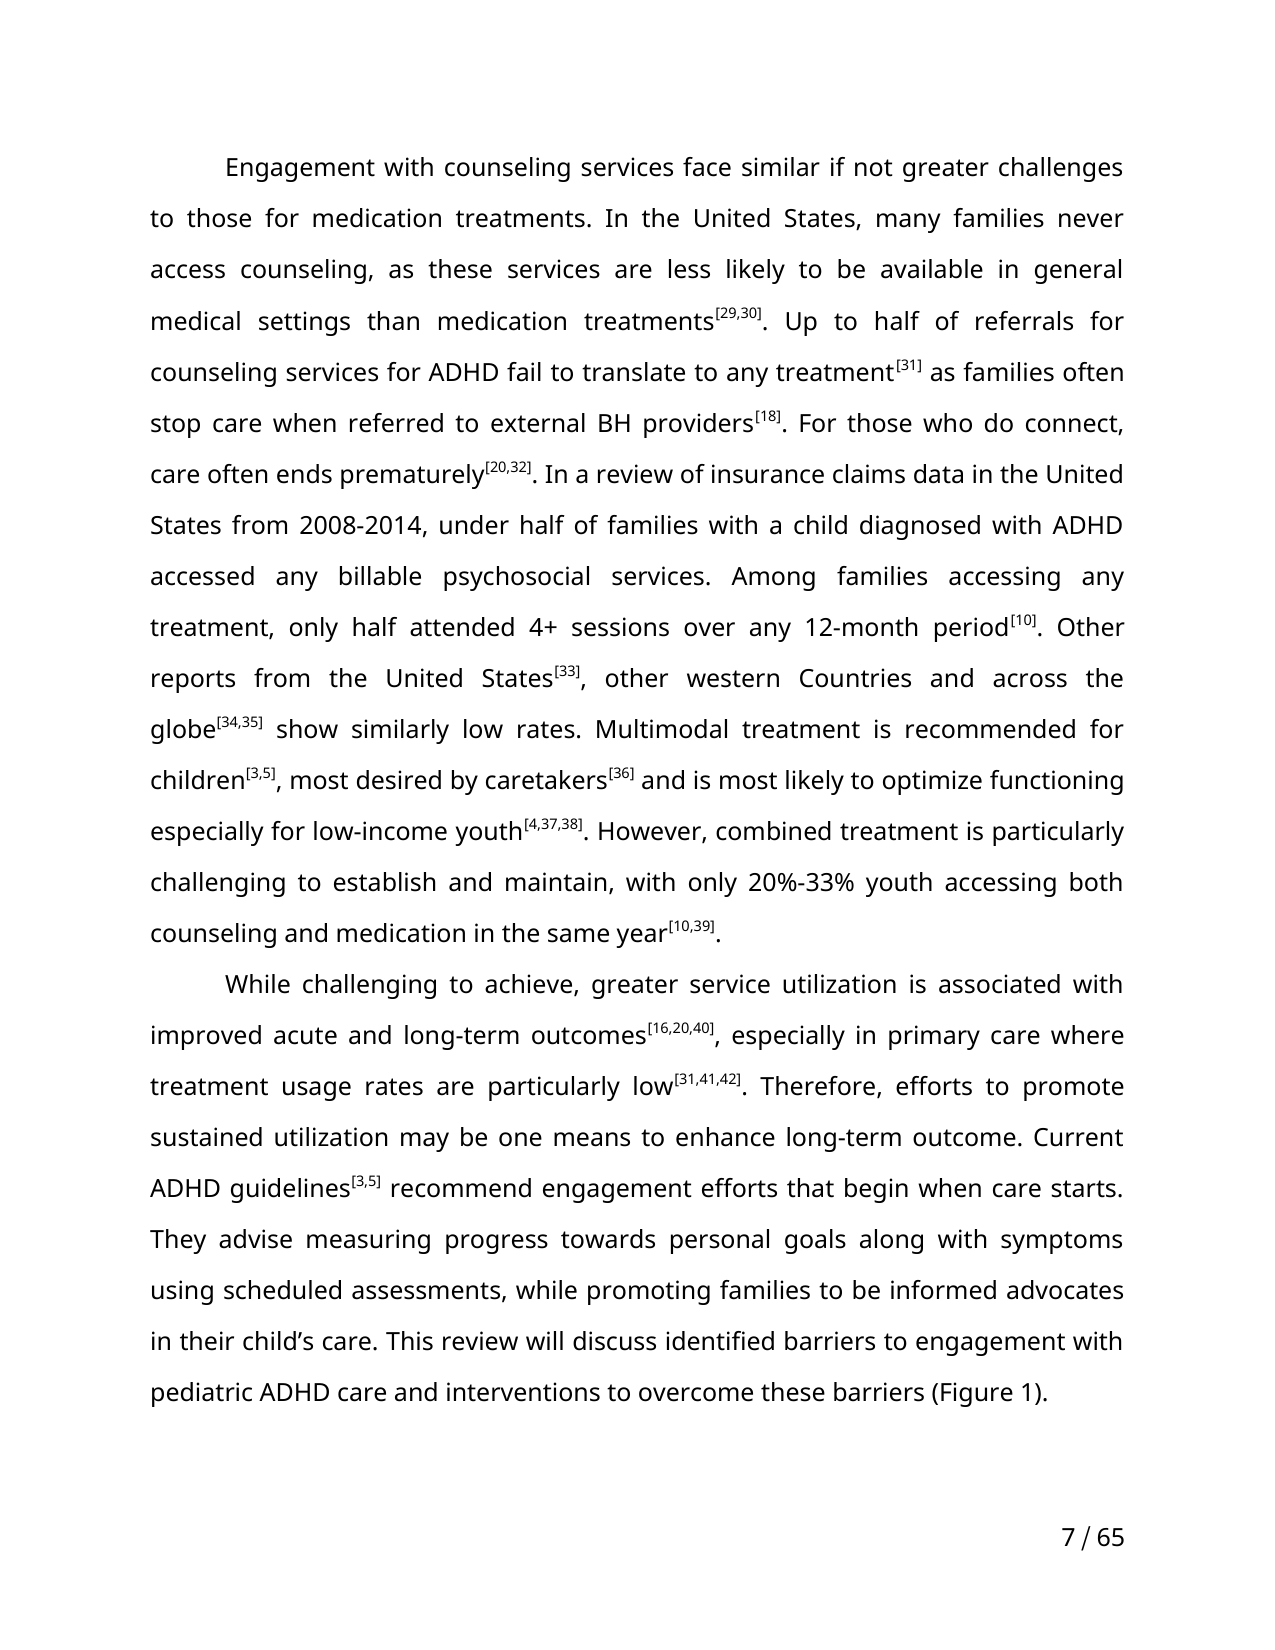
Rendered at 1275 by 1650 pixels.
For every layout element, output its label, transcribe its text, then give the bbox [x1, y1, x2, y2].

text Engagement with counseling services face similar if not greater challenges to those for medication treatments. In the United States, many families never access counseling, as these services are less likely to be available in general medical settings than medication treatments[29,30]. Up to half of referrals for counseling services for ADHD fail to translate to any treatment[31] as families often stop care when referred to external BH providers[18]. For those who do connect, care often ends prematurely[20,32]. In a review of insurance claims data in the United States from 2008-2014, under half of families with a child diagnosed with ADHD accessed any billable psychosocial services. Among families accessing any treatment, only half attended 4+ sessions over any 12-month period[10]. Other reports from the United States[33], other western Countries and across the globe[34,35] show similarly low rates. Multimodal treatment is recommended for children[3,5], most desired by caretakers[36] and is most likely to optimize functioning especially for low-income youth[4,37,38]. However, combined treatment is particularly challenging to establish and maintain, with only 20%-33% youth accessing both counseling and medication in the same year[10,39]. [150, 150, 1125, 950]
text While challenging to achieve, greater service utilization is associated with improved acute and long-term outcomes[16,20,40], especially in primary care where treatment usage rates are particularly low[31,41,42]. Therefore, efforts to promote sustained utilization may be one means to enhance long-term outcome. Current ADHD guidelines[3,5] recommend engagement efforts that begin when care starts. They advise measuring progress towards personal goals along with symptoms using scheduled assessments, while promoting families to be informed advocates in their child’s care. This review will discuss identified barriers to engagement with pediatric ADHD care and interventions to overcome these barriers (Figure 1). [150, 967, 1125, 1409]
